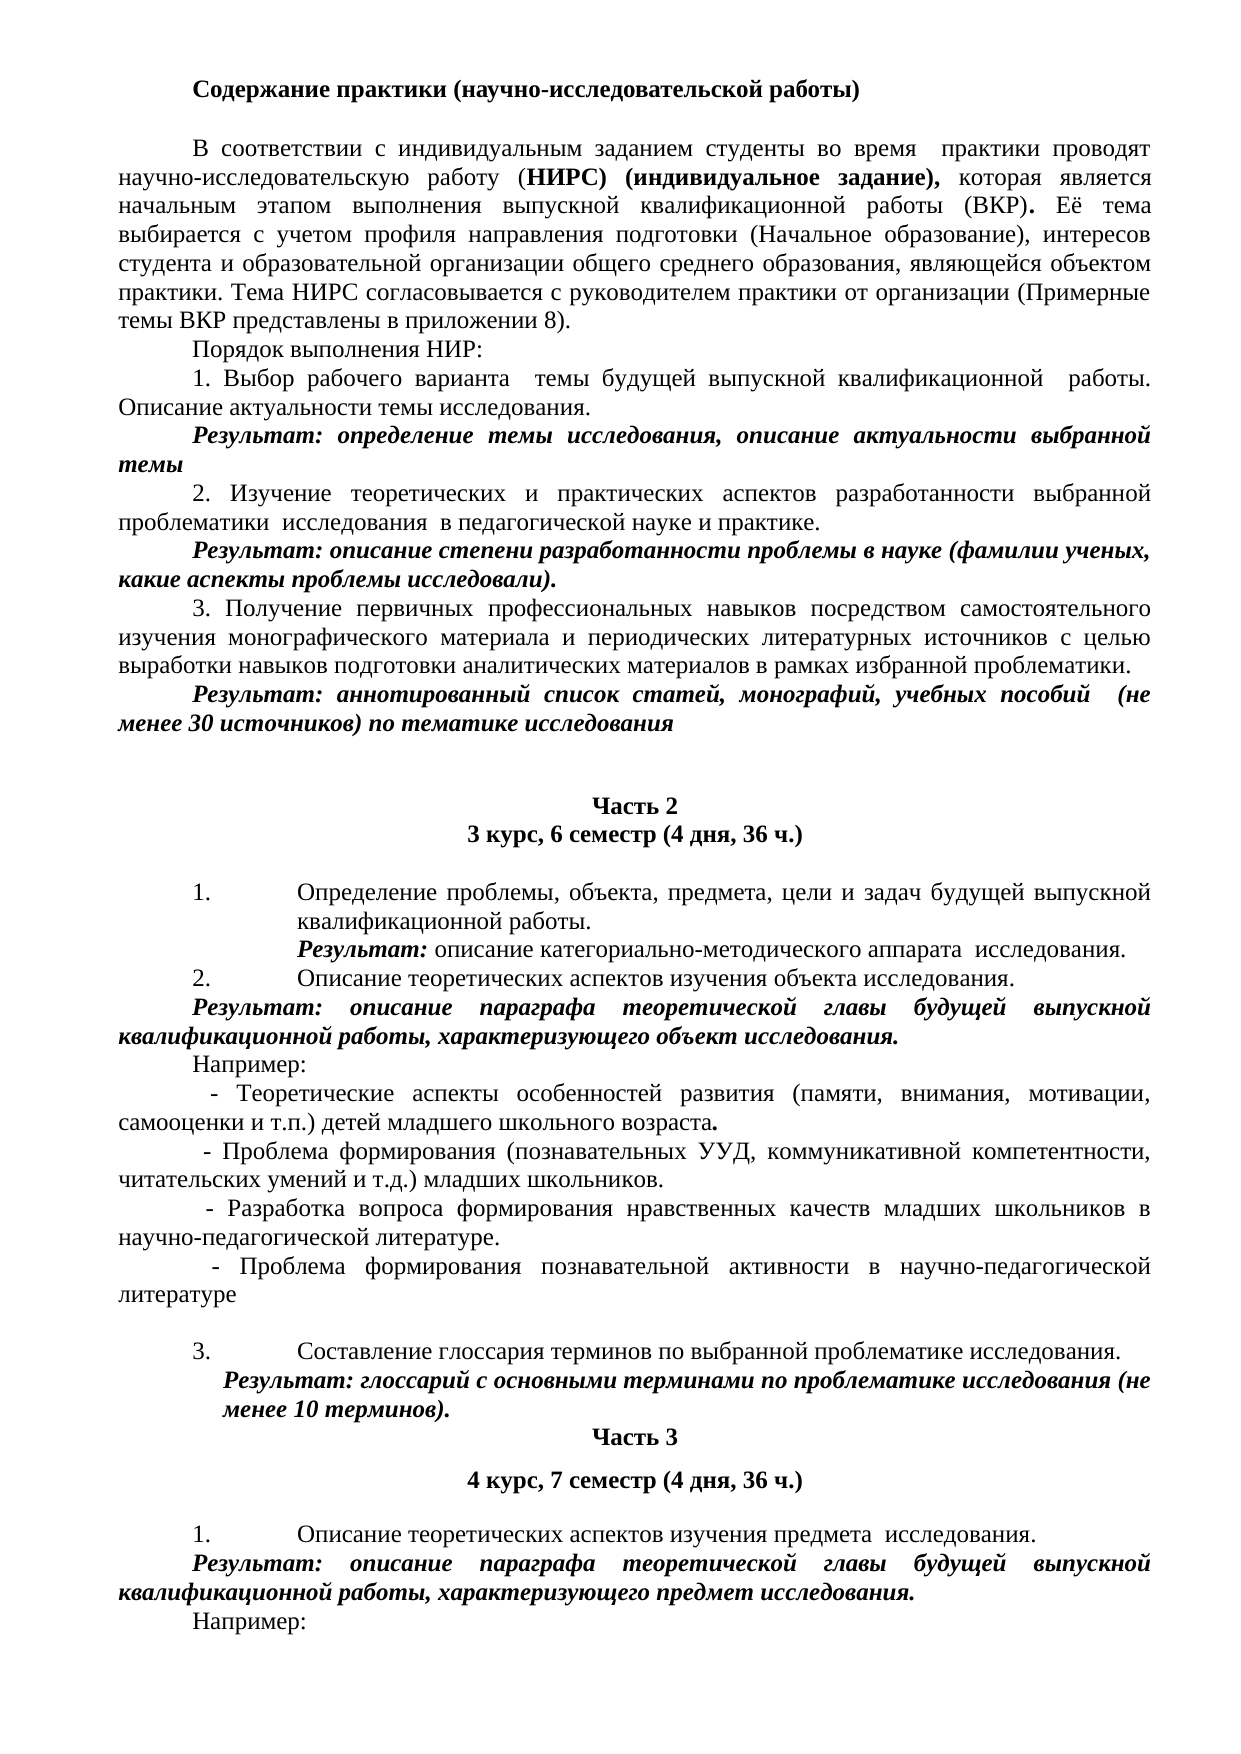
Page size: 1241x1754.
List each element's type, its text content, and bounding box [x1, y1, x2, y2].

text - Проблема формирования (познавательных УУД, коммуникативной компетентности, читательских умений и т.д.) младших школьников. [118, 1136, 1152, 1193]
list Описание теоретических аспектов изучения предмета исследования. [192, 1519, 1152, 1548]
text Результат: описание степени разработанности проблемы в науке (фамилии ученых, какие аспекты проблемы исследовали). [118, 536, 1152, 593]
text В соответствии с индивидуальным заданием студенты во время практики проводят научно-исследовательскую работу (НИРС) (индивидуальное задание), которая является начальным этапом выполнения выпускной квалификационной работы (ВКР). Её тема выбирается с учетом профиля направления подготовки (Начальное образование), интересов студента и образовательной организации общего среднего образования, являющейся объектом практики. Тема НИРС согласовывается с руководителем практики от организации (Примерные темы ВКР представлены в приложении 8). [118, 133, 1152, 334]
list Результат: описание категориально-методического аппарата исследования. [297, 934, 1152, 963]
text Например: [118, 1606, 1152, 1634]
text 2. Изучение теоретических и практических аспектов разработанности выбранной проблематики исследования в педагогической науке и практике. [118, 478, 1152, 536]
list Описание теоретических аспектов изучения объекта исследования. [192, 963, 1152, 992]
text Например: [118, 1049, 1152, 1078]
text Результат: описание параграфа теоретической главы будущей выпускной квалификационной работы, характеризующего объект исследования. [118, 992, 1152, 1049]
list Определение проблемы, объекта, предмета, цели и задач будущей выпускной квалификационной работы. [192, 877, 1152, 934]
text - Теоретические аспекты особенностей развития (памяти, внимания, мотивации, самооценки и т.п.) детей младшего школьного возраста. [118, 1078, 1152, 1136]
text 1. Выбор рабочего варианта темы будущей выпускной квалификационной работы. Описание актуальности темы исследования. [118, 363, 1152, 421]
text 3 курс, 6 семестр (4 дня, 36 ч.) [118, 819, 1152, 848]
text Часть 2 [118, 791, 1152, 819]
text 3. Получение первичных профессиональных навыков посредством самостоятельного изучения монографического материала и периодических литературных источников с целью выработки навыков подготовки аналитических материалов в рамках избранной проблематики. [118, 593, 1152, 679]
text - Разработка вопроса формирования нравственных качеств младших школьников в научно-педагогической литературе. [118, 1193, 1152, 1251]
text 4 курс, 7 семестр (4 дня, 36 ч.) [118, 1466, 1152, 1494]
list Результат: глоссарий с основными терминами по проблематике исследования (не менее 10 терминов). [223, 1365, 1152, 1422]
text Результат: описание параграфа теоретической главы будущей выпускной квалификационной работы, характеризующего предмет исследования. [118, 1548, 1152, 1606]
text Результат: определение темы исследования, описание актуальности выбранной темы [118, 421, 1152, 478]
text Результат: аннотированный список статей, монографий, учебных пособий (не менее 30 источников) по тематике исследования [118, 679, 1152, 737]
list Содержание практики (научно-исследовательской работы) [192, 74, 1152, 103]
text Порядок выполнения НИР: [118, 334, 1152, 363]
text Часть 3 [118, 1422, 1152, 1451]
list Составление глоссария терминов по выбранной проблематике исследования. [192, 1336, 1152, 1365]
text - Проблема формирования познавательной активности в научно-педагогической литературе [118, 1251, 1152, 1308]
